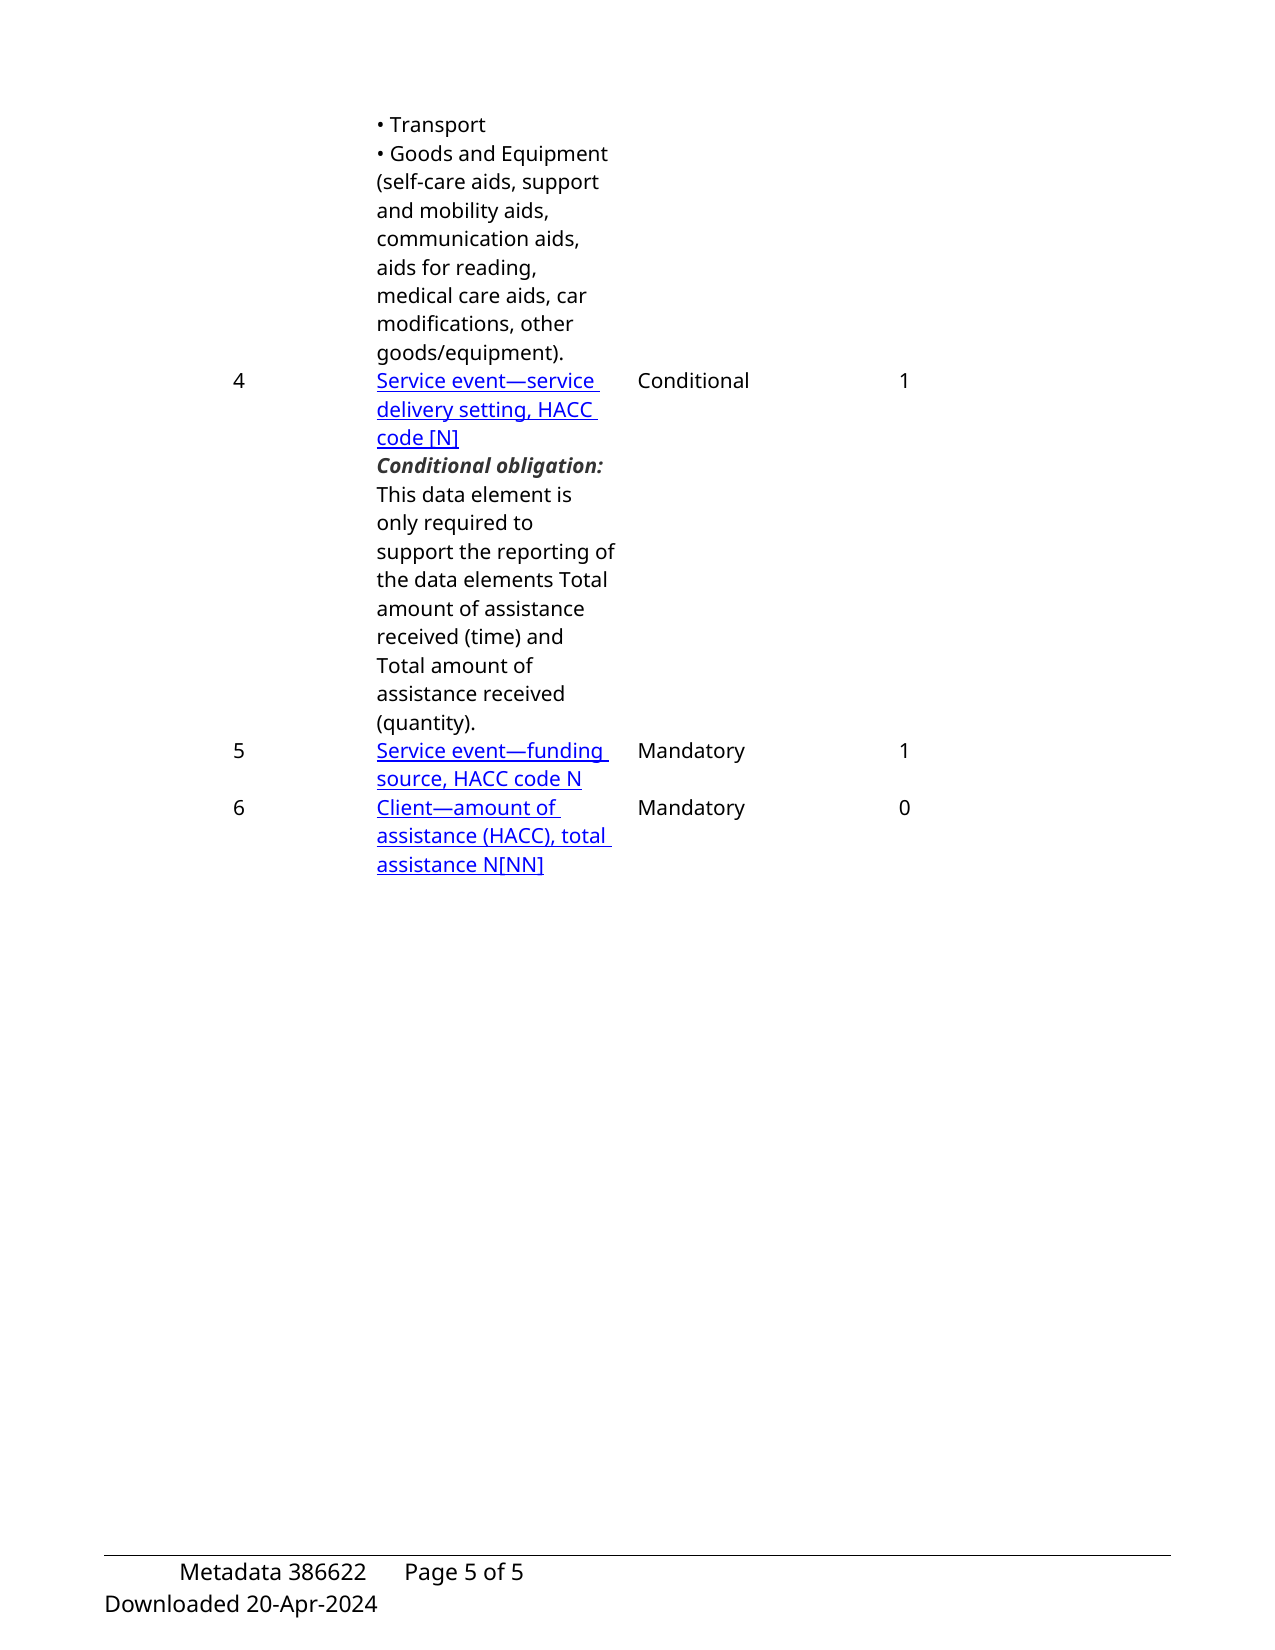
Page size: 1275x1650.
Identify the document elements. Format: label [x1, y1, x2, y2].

table_cell [93, 110, 1159, 878]
